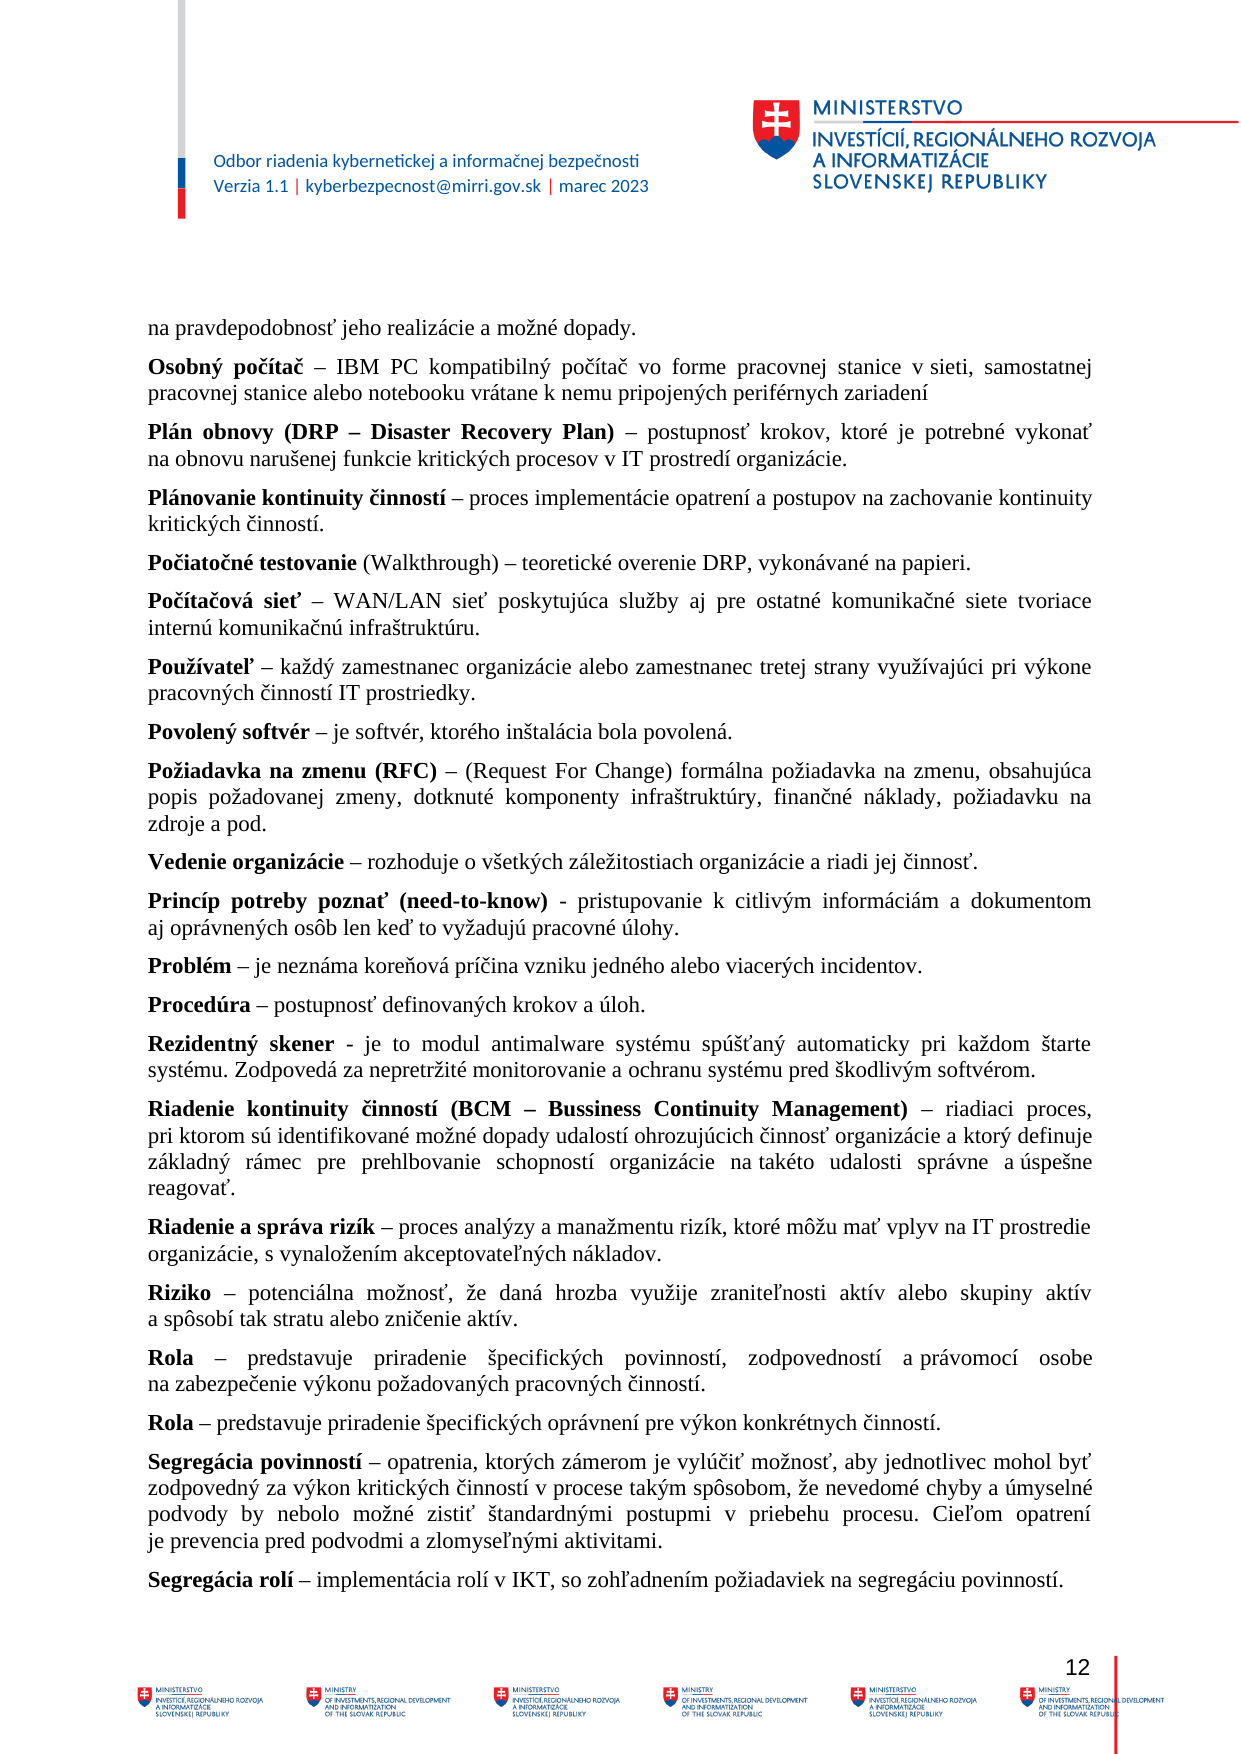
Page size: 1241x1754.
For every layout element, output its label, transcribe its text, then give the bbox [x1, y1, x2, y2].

text Problém – je neznáma koreňová príčina vzniku jedného alebo viacerých incidentov. [148, 952, 1093, 979]
text Vedenie organizácie – rozhoduje o všetkých záležitostiach organizácie a riadi jej činnosť. [148, 848, 1093, 875]
text Požiadavka na zmenu (RFC) – (Request For Change) formálna požiadavka na zmenu, obsahujúca popis požadovanej zmeny, dotknuté komponenty infraštruktúry, finančné náklady, požiadavku na zdroje a pod. [148, 757, 1093, 836]
text Plán obnovy (DRP – Disaster Recovery Plan) – postupnosť krokov, ktoré je potrebné vykonať na obnovu narušenej funkcie kritických procesov v IT prostredí organizácie. [148, 418, 1093, 471]
text Riadenie kontinuity činností (BCM – Bussiness Continuity Management) – riadiaci proces, pri ktorom sú identifikované možné dopady udalostí ohrozujúcich činnosť organizácie a ktorý definuje základný rámec pre prehlbovanie schopností organizácie na takéto udalosti správne a úspešne reagovať. [148, 1095, 1093, 1201]
text Princíp potreby poznať (need-to-know) - pristupovanie k citlivým informáciám a dokumentom aj oprávnených osôb len keď to vyžadujú pracovné úlohy. [148, 887, 1093, 940]
picture [137, 1687, 1164, 1718]
picture [751, 100, 1239, 193]
text Rezidentný skener - je to modul antimalware systému spúšťaný automaticky pri každom štarte systému. Zodpovedá za nepretržité monitorovanie a ochranu systému pred škodlivým softvérom. [148, 1030, 1093, 1083]
text Riziko – potenciálna možnosť, že daná hrozba využije zraniteľnosti aktív alebo skupiny aktív a spôsobí tak stratu alebo zničenie aktív. [148, 1278, 1093, 1331]
text Rola – predstavuje priradenie špecifických oprávnení pre výkon konkrétnych činností. [148, 1409, 1093, 1435]
text Používateľ – každý zamestnanec organizácie alebo zamestnanec tretej strany využívajúci pri výkone pracovných činností IT prostriedky. [148, 653, 1093, 706]
text Počítačová sieť – WAN/LAN sieť poskytujúca služby aj pre ostatné komunikačné siete tvoriace internú komunikačnú infraštruktúru. [148, 588, 1093, 640]
text Povolený softvér – je softvér, ktorého inštalácia bola povolená. [148, 718, 1093, 744]
text Ohodnotenie rizík – výstupy analýzy rizík – identifikácia a určenie úrovne rizika vzhľadom na pravdepodobnosť jeho realizácie a možné dopady. [148, 314, 1093, 341]
text Segregácia rolí – implementácia rolí v IKT, so zohľadnením požiadaviek na segregáciu povinností. [148, 1566, 1093, 1592]
text Počiatočné testovanie (Walkthrough) – teoretické overenie DRP, vykonávané na papieri. [148, 549, 1093, 575]
text Plánovanie kontinuity činností – proces implementácie opatrení a postupov na zachovanie kontinuity kritických činností. [148, 483, 1093, 536]
text Osobný počítač – IBM PC kompatibilný počítač vo forme pracovnej stanice v sieti, samostatnej pracovnej stanice alebo notebooku vrátane k nemu pripojených periférnych zariadení [148, 353, 1093, 406]
text Riadenie a správa rizík – proces analýzy a manažmentu rizík, ktoré môžu mať vplyv na IT prostredie organizácie, s vynaložením akceptovateľných nákladov. [148, 1213, 1093, 1266]
text Segregácia povinností – opatrenia, ktorých zámerom je vylúčiť možnosť, aby jednotlivec mohol byť zodpovedný za výkon kritických činností v procese takým spôsobom, že nevedomé chyby a úmyselné podvody by nebolo možné zistiť štandardnými postupmi v priebehu procesu. Cieľom opatrení je prevencia pred podvodmi a zlomyseľnými aktivitami. [148, 1448, 1093, 1553]
text Procedúra – postupnosť definovaných krokov a úloh. [148, 991, 1093, 1018]
text Rola – predstavuje priradenie špecifických povinností, zodpovedností a právomocí osobe na zabezpečenie výkonu požadovaných pracovných činností. [148, 1344, 1093, 1396]
